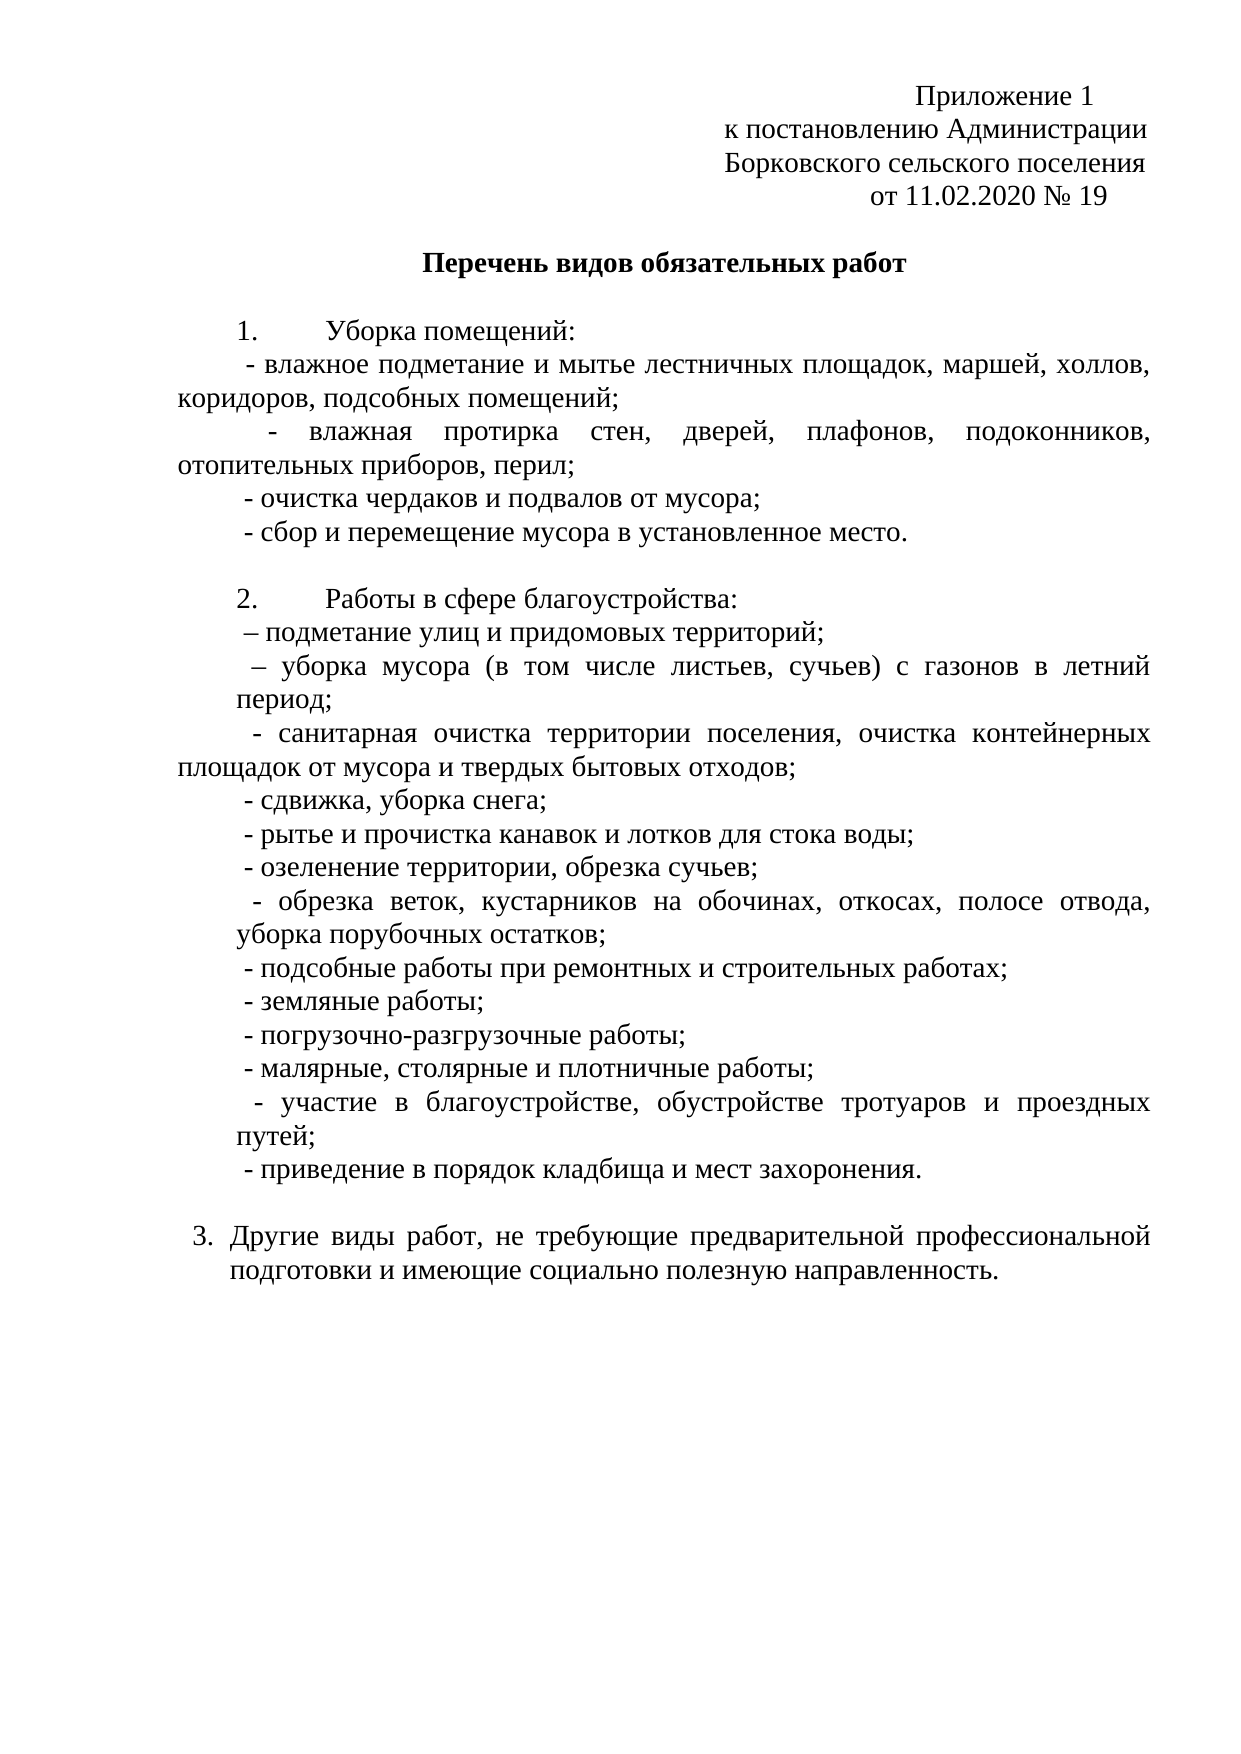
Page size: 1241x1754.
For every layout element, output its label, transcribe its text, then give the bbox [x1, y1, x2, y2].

list - приведение в порядок кладбища и мест захоронения. [236, 1151, 1152, 1185]
text к постановлению Администрации [177, 111, 1152, 145]
list Работы в сфере благоустройства: [177, 581, 1152, 614]
list Другие виды работ, не требующие предварительной профессиональной подготовки и имеющие социально полезную направленность. [192, 1218, 1152, 1285]
list – подметание улиц и придомовых территорий; [236, 614, 1152, 648]
list - подсобные работы при ремонтных и строительных работах; [236, 950, 1152, 983]
text от 11.02.2020 № 19 [177, 178, 1152, 212]
text Приложение 1 [177, 78, 1152, 111]
list - обрезка веток, кустарников на обочинах, откосах, полосе отвода, уборка порубочных остатков; [236, 883, 1152, 950]
list Уборка помещений: [177, 313, 1152, 346]
list - сдвижка, уборка снега; [236, 782, 1152, 816]
list - погрузочно-разгрузочные работы; [236, 1017, 1152, 1051]
list – уборка мусора (в том числе листьев, сучьев) с газонов в летний период; [236, 648, 1152, 715]
list - очистка чердаков и подвалов от мусора; [177, 480, 1152, 514]
list - влажное подметание и мытье лестничных площадок, маршей, холлов, коридоров, подсобных помещений; [177, 346, 1152, 413]
text Перечень видов обязательных работ [177, 246, 1152, 279]
list - малярные, столярные и плотничные работы; [236, 1051, 1152, 1084]
text Борковского сельского поселения [177, 145, 1152, 178]
list - земляные работы; [236, 983, 1152, 1017]
list - санитарная очистка территории поселения, очистка контейнерных площадок от мусора и твердых бытовых отходов; [177, 715, 1152, 782]
list - участие в благоустройстве, обустройстве тротуаров и проездных путей; [236, 1084, 1152, 1151]
list - влажная протирка стен, дверей, плафонов, подоконников, отопительных приборов, перил; [177, 413, 1152, 480]
list - рытье и прочистка канавок и лотков для стока воды; [236, 816, 1152, 849]
list - озеленение территории, обрезка сучьев; [236, 849, 1152, 883]
list - сбор и перемещение мусора в установленное место. [177, 514, 1152, 547]
